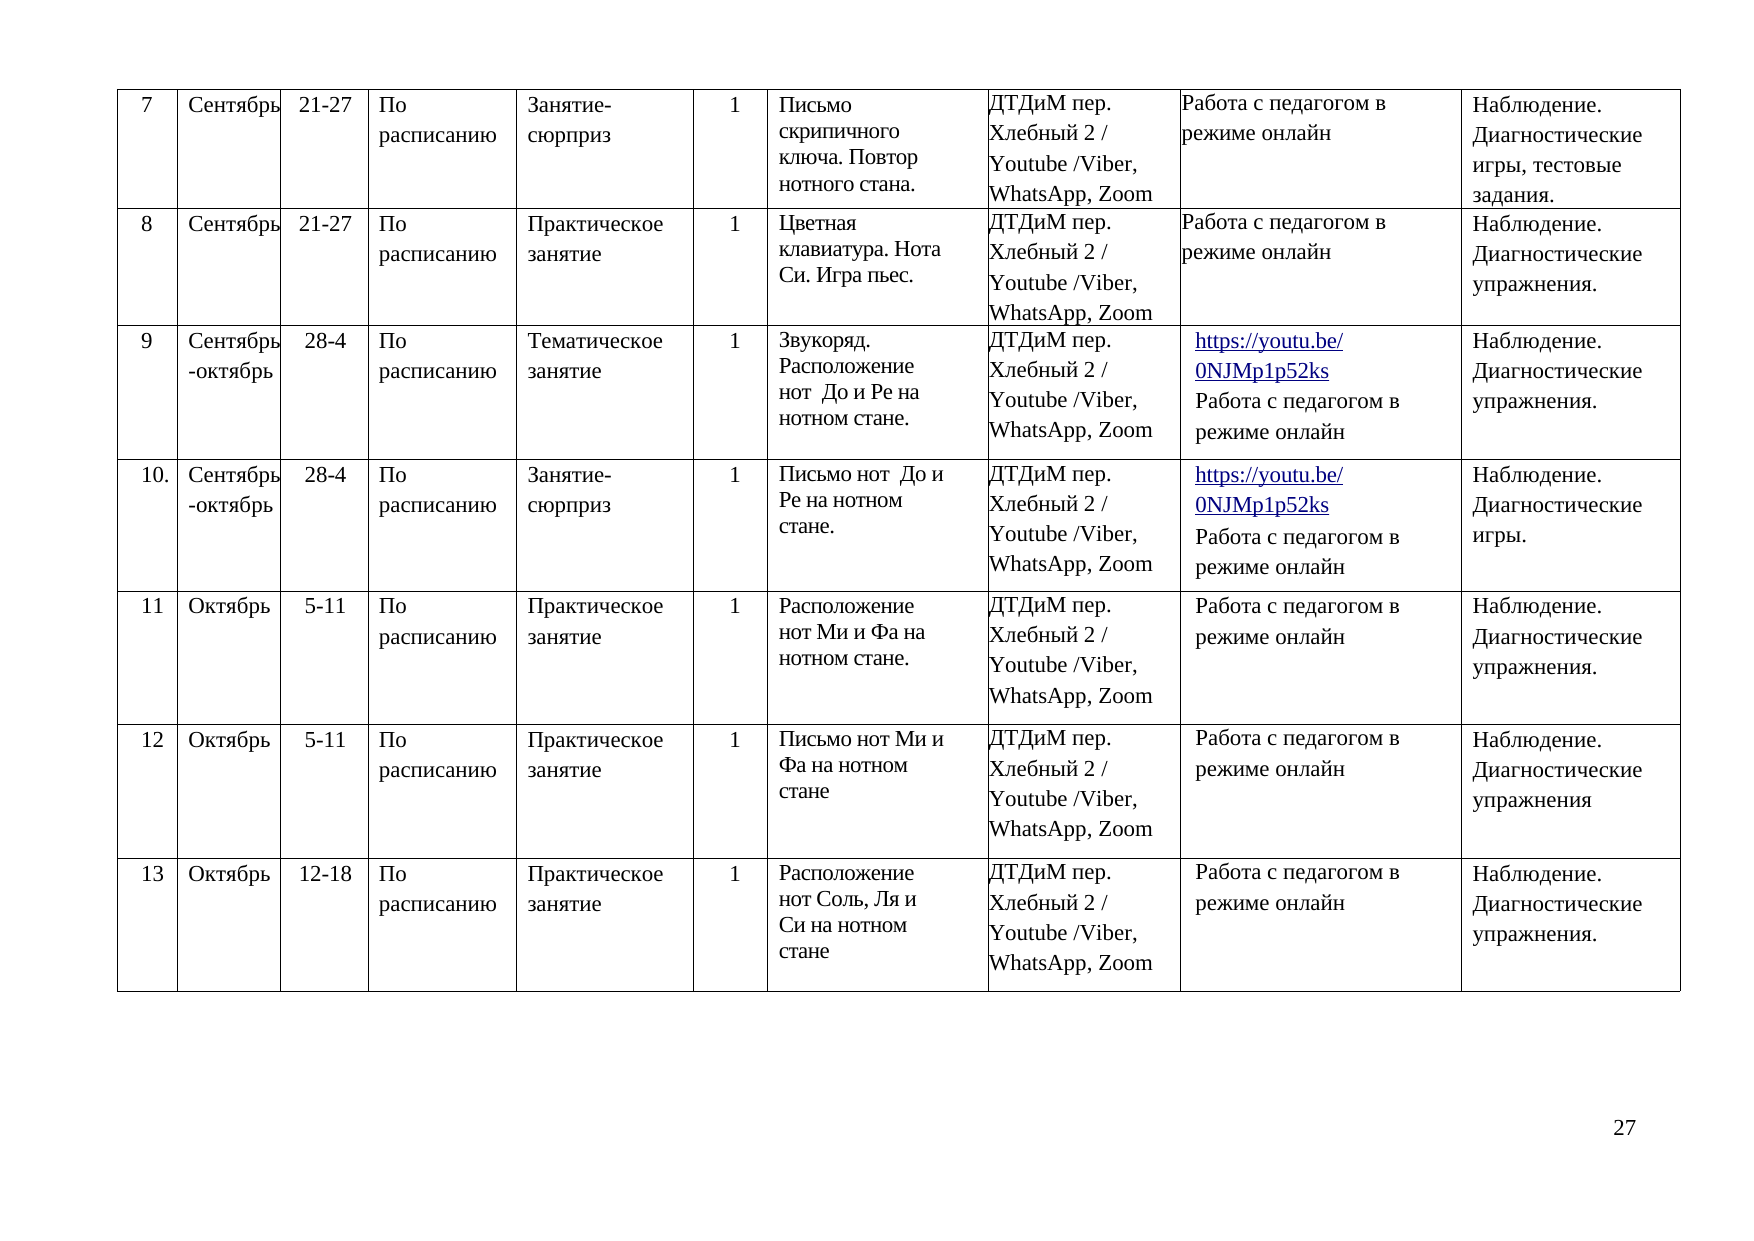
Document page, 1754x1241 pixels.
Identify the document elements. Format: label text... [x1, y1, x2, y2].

table_cell 12 [118, 725, 177, 858]
table_cell 1 [694, 209, 767, 325]
table_cell 1 [694, 592, 767, 724]
table_cell Письмо нот До и Ре на нотном стане. [768, 460, 988, 591]
table_cell 28-4 [281, 460, 368, 591]
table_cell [989, 90, 1180, 208]
table_cell Письмо нот Ми и Фа на нотном стане [768, 725, 988, 858]
table_cell По расписанию [369, 592, 516, 724]
table_cell Расположение нот Соль, Ля и Си на нотном стане [768, 859, 988, 991]
table_cell 21-27 [281, 209, 368, 325]
table_cell Наблюдение. Диагностические упражнения [1462, 725, 1680, 858]
table_cell Работа с педагогом в режиме онлайн [1181, 90, 1461, 208]
table_cell По расписанию [369, 460, 516, 591]
table_cell 1 [694, 725, 767, 858]
table_cell Наблюдение. Диагностические игры, тестовые задания. [1462, 90, 1680, 208]
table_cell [1462, 859, 1680, 991]
table_cell 1 [694, 859, 767, 991]
table_cell По расписанию [369, 90, 516, 208]
table_cell Сентябрь-октябрь [178, 460, 280, 591]
table_cell Работа с педагогом в режиме онлайн [1181, 592, 1461, 724]
table_cell По расписанию [369, 725, 516, 858]
table_cell Работа с педагогом в режиме онлайн [1181, 209, 1461, 325]
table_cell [1181, 859, 1461, 991]
table_cell Октябрь [178, 859, 280, 991]
table_cell Наблюдение. Диагностические игры. [1462, 460, 1680, 591]
table_cell 21-27 [281, 90, 368, 208]
table_cell 5-11 [281, 592, 368, 724]
table_cell Тематическое занятие [517, 326, 693, 459]
table_cell 1 [694, 326, 767, 459]
table_cell 9 [118, 326, 177, 459]
table_cell ДТДиМ пер. Хлебный 2 / Youtube /Viber, WhatsApp, Zoom [989, 592, 1180, 724]
table_cell ДТДиМ пер. Хлебный 2 / Youtube /Viber, WhatsApp, Zoom [989, 326, 1180, 459]
table_cell По расписанию [369, 859, 516, 991]
table_cell 11 [118, 592, 177, 724]
table_cell Наблюдение. Диагностические упражнения. [1462, 592, 1680, 724]
table_cell Октябрь [178, 592, 280, 724]
table_cell Наблюдение. Диагностические упражнения. [1462, 326, 1680, 459]
table_cell https://youtu.be/0NJMp1p52ks Работа с педагогом в режиме онлайн [1181, 460, 1461, 591]
table_cell Практическое занятие [517, 209, 693, 325]
table_cell ДТДиМ пер. Хлебный 2 / Youtube /Viber, WhatsApp, Zoom [989, 209, 1180, 325]
table_cell Работа с педагогом в режиме онлайн [1181, 725, 1461, 858]
table_cell По расписанию [369, 326, 516, 459]
table_cell 1 [694, 460, 767, 591]
table_cell ДТДиМ пер. Хлебный 2 / Youtube /Viber, WhatsApp, Zoom [989, 725, 1180, 858]
table_cell Октябрь [178, 725, 280, 858]
table_cell 1 [694, 90, 767, 208]
table_cell Письмо скрипичного ключа. Повтор нотного стана. [768, 90, 988, 208]
table_cell 5-11 [281, 725, 368, 858]
table_cell По расписанию [369, 209, 516, 325]
table_cell 7 [118, 90, 177, 208]
table_cell Практическое занятие [517, 725, 693, 858]
table_cell Практическое занятие [517, 592, 693, 724]
table_cell 13 [118, 859, 177, 991]
table_cell ДТДиМ пер. Хлебный 2 / Youtube /Viber, WhatsApp, Zoom [989, 460, 1180, 591]
table_cell Звукоряд. Расположение нот До и Ре на нотном стане. [768, 326, 988, 459]
table_cell Сентябрь [178, 90, 280, 208]
table_cell Занятие-сюрприз [517, 460, 693, 591]
table_cell Сентябрь-октябрь [178, 326, 280, 459]
table_cell 28-4 [281, 326, 368, 459]
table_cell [517, 859, 693, 991]
table_cell https://youtu.be/0NJMp1p52ks Работа с педагогом в режиме онлайн [1181, 326, 1461, 459]
table_cell 10. [118, 460, 177, 591]
table_cell Расположение нот Ми и Фа на нотном стане. [768, 592, 988, 724]
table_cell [989, 859, 1180, 991]
table_cell Цветная клавиатура. Нота Си. Игра пьес. [768, 209, 988, 325]
table_cell 12-18 [281, 859, 368, 991]
table_cell Занятие-сюрприз [517, 90, 693, 208]
table_cell Наблюдение. Диагностические упражнения. [1462, 209, 1680, 325]
table_cell Сентябрь [178, 209, 280, 325]
table_cell 8 [118, 209, 177, 325]
